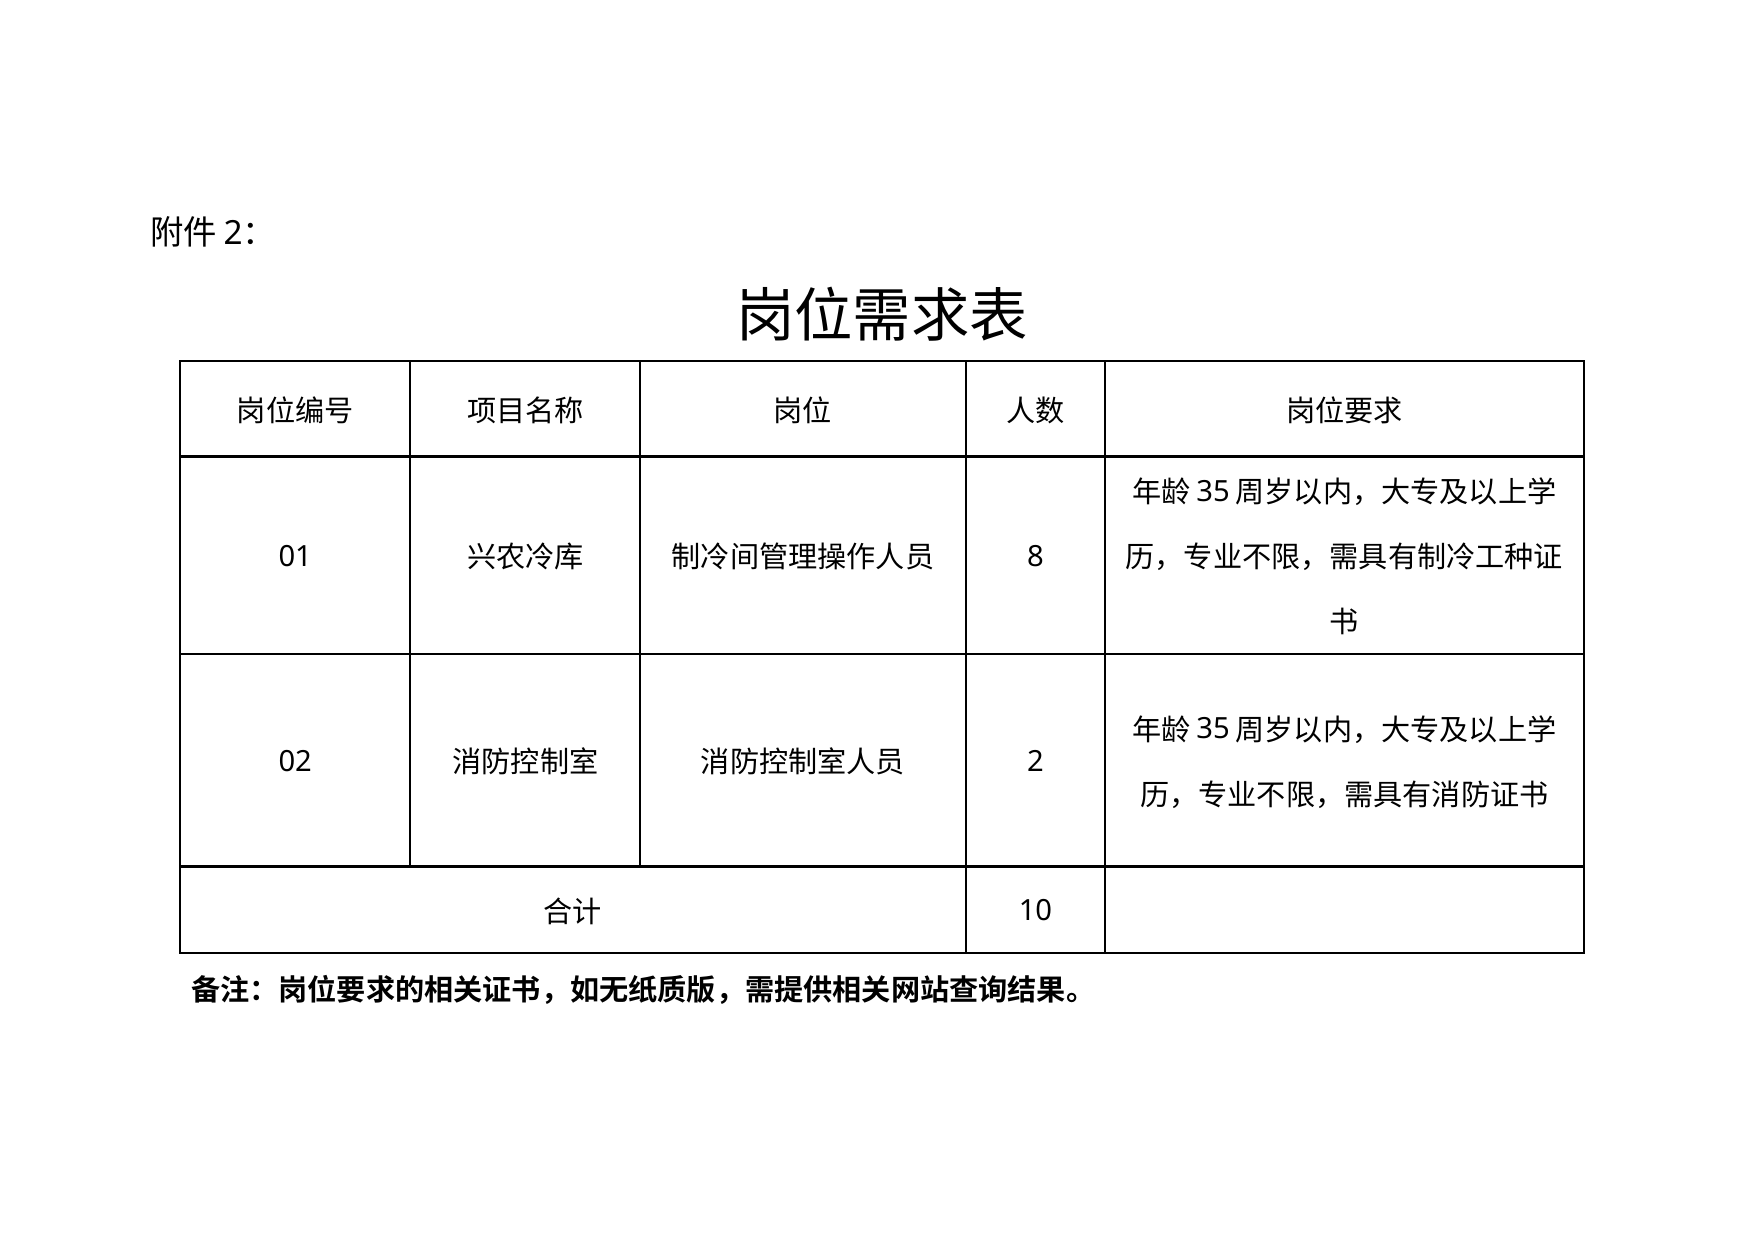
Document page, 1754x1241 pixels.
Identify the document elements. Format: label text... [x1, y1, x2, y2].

table_cell 岗位编号 [181, 362, 409, 455]
table_cell 消防控制室人员 [641, 655, 965, 865]
table_cell 合计 [181, 868, 965, 952]
table_cell 兴农冷库 [411, 458, 639, 652]
table_cell 年龄35周岁以内，大专及以上学历，专业不限，需具有制冷工种证书 [1106, 458, 1583, 652]
text 附件2： [150, 198, 1604, 263]
table_cell 02 [181, 655, 409, 865]
table_cell 备注：岗位要求的相关证书，如无纸质版，需提供相关网站查询结果。 [180, 954, 1584, 1022]
table_cell 人数 [967, 362, 1104, 455]
table_cell 01 [181, 458, 409, 652]
table_cell 项目名称 [411, 362, 639, 455]
table_cell 岗位要求 [1106, 362, 1583, 455]
table_header 岗位需求表 [180, 263, 1584, 360]
table_cell 年龄35周岁以内，大专及以上学历，专业不限，需具有消防证书 [1106, 655, 1583, 865]
table_cell 制冷间管理操作人员 [641, 458, 965, 652]
table_cell 2 [967, 655, 1104, 865]
table_cell 消防控制室 [411, 655, 639, 865]
table_cell 8 [967, 458, 1104, 652]
table_cell [1106, 868, 1583, 952]
table_cell 10 [967, 868, 1104, 952]
table_cell 岗位 [641, 362, 965, 455]
